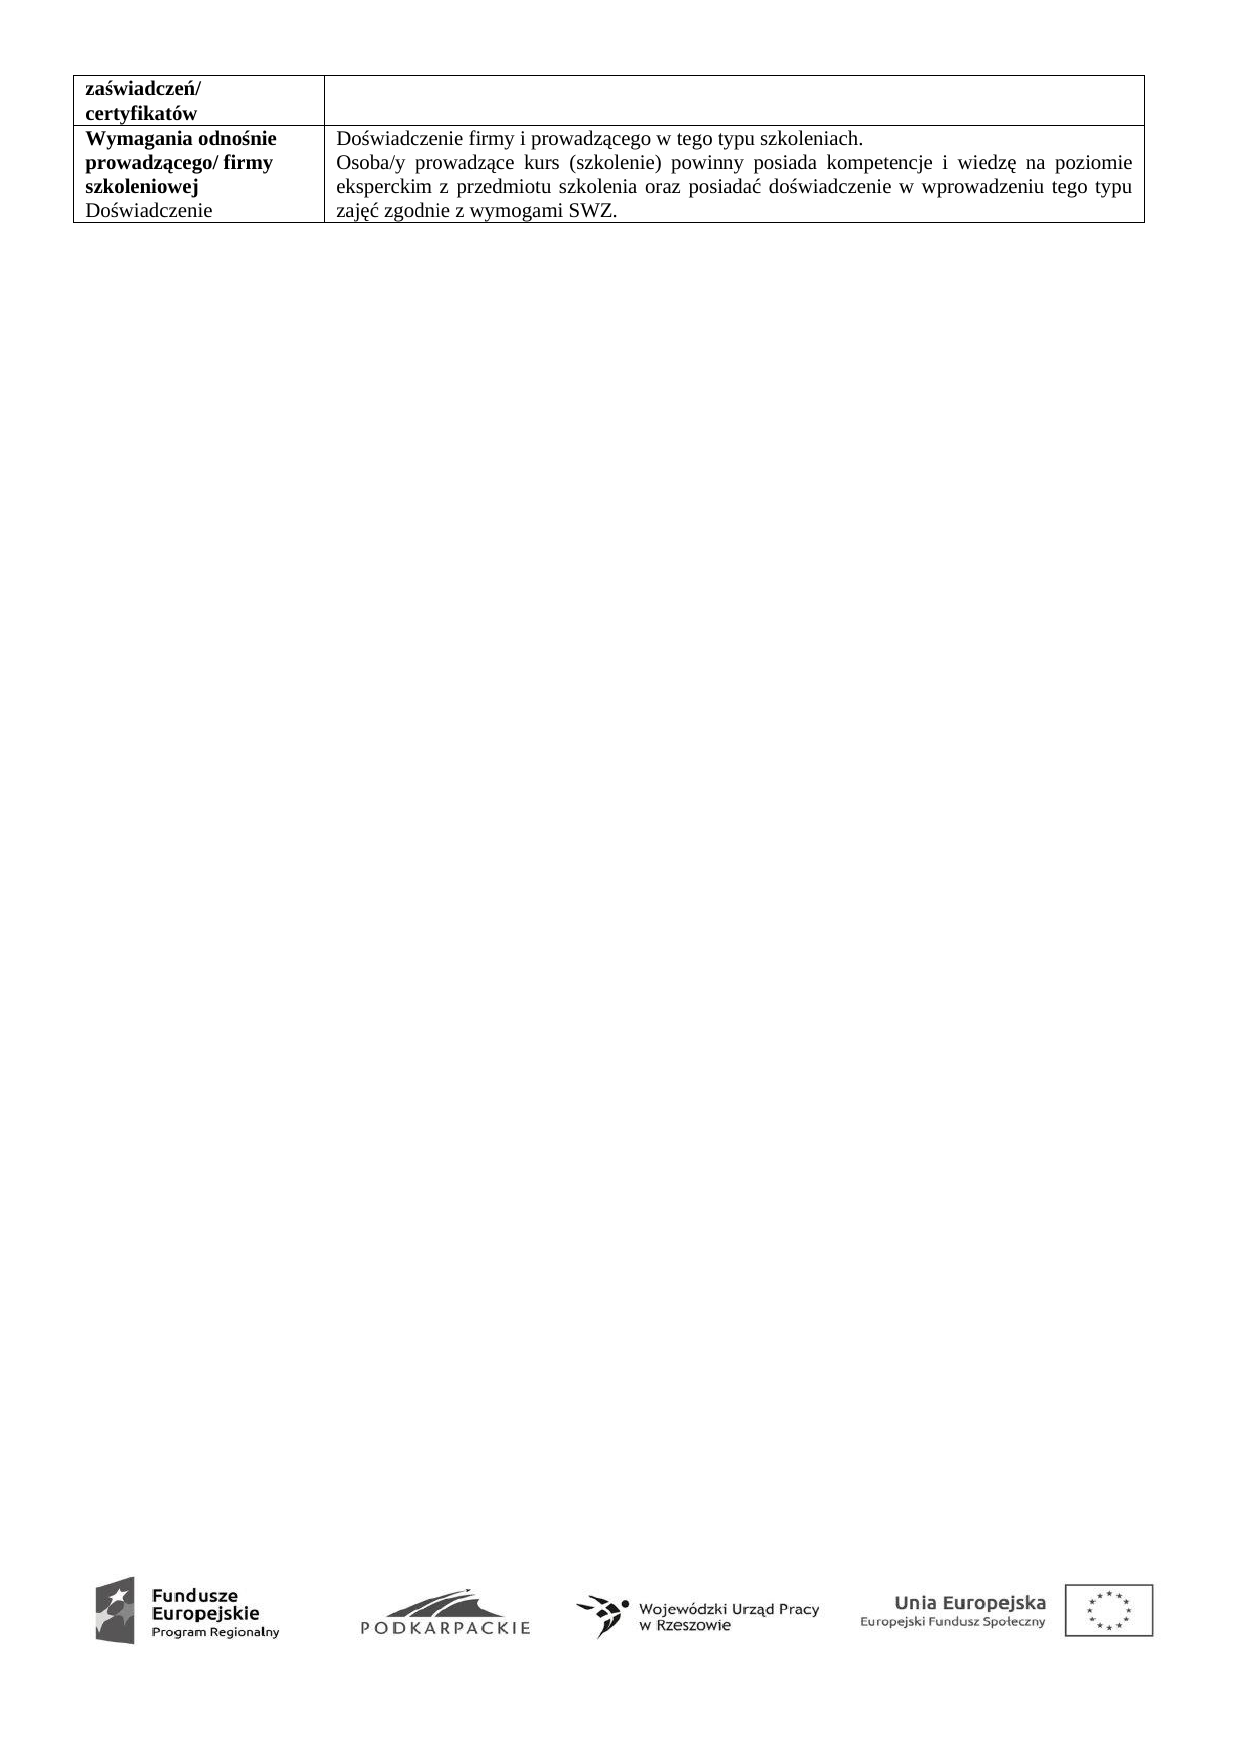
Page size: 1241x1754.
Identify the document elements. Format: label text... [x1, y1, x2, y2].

table_cell Doświadczenie firmy i prowadzącego w tego typu szkoleniach. Osoba/y prowadzące kurs (szkolenie) powinny posiada kompetencje i wiedzę na poziomie eksperckim z przedmiotu szkolenia oraz posiadać doświadczenie w wprowadzeniu tego typu zajęć zgodnie z wymogami SWZ. [325, 126, 1144, 222]
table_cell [325, 76, 1144, 124]
table_cell Wymagania odnośnie prowadzącego/ firmy szkoleniowej Doświadczenie [74, 126, 324, 222]
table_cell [74, 76, 324, 124]
picture [88, 1566, 1161, 1654]
